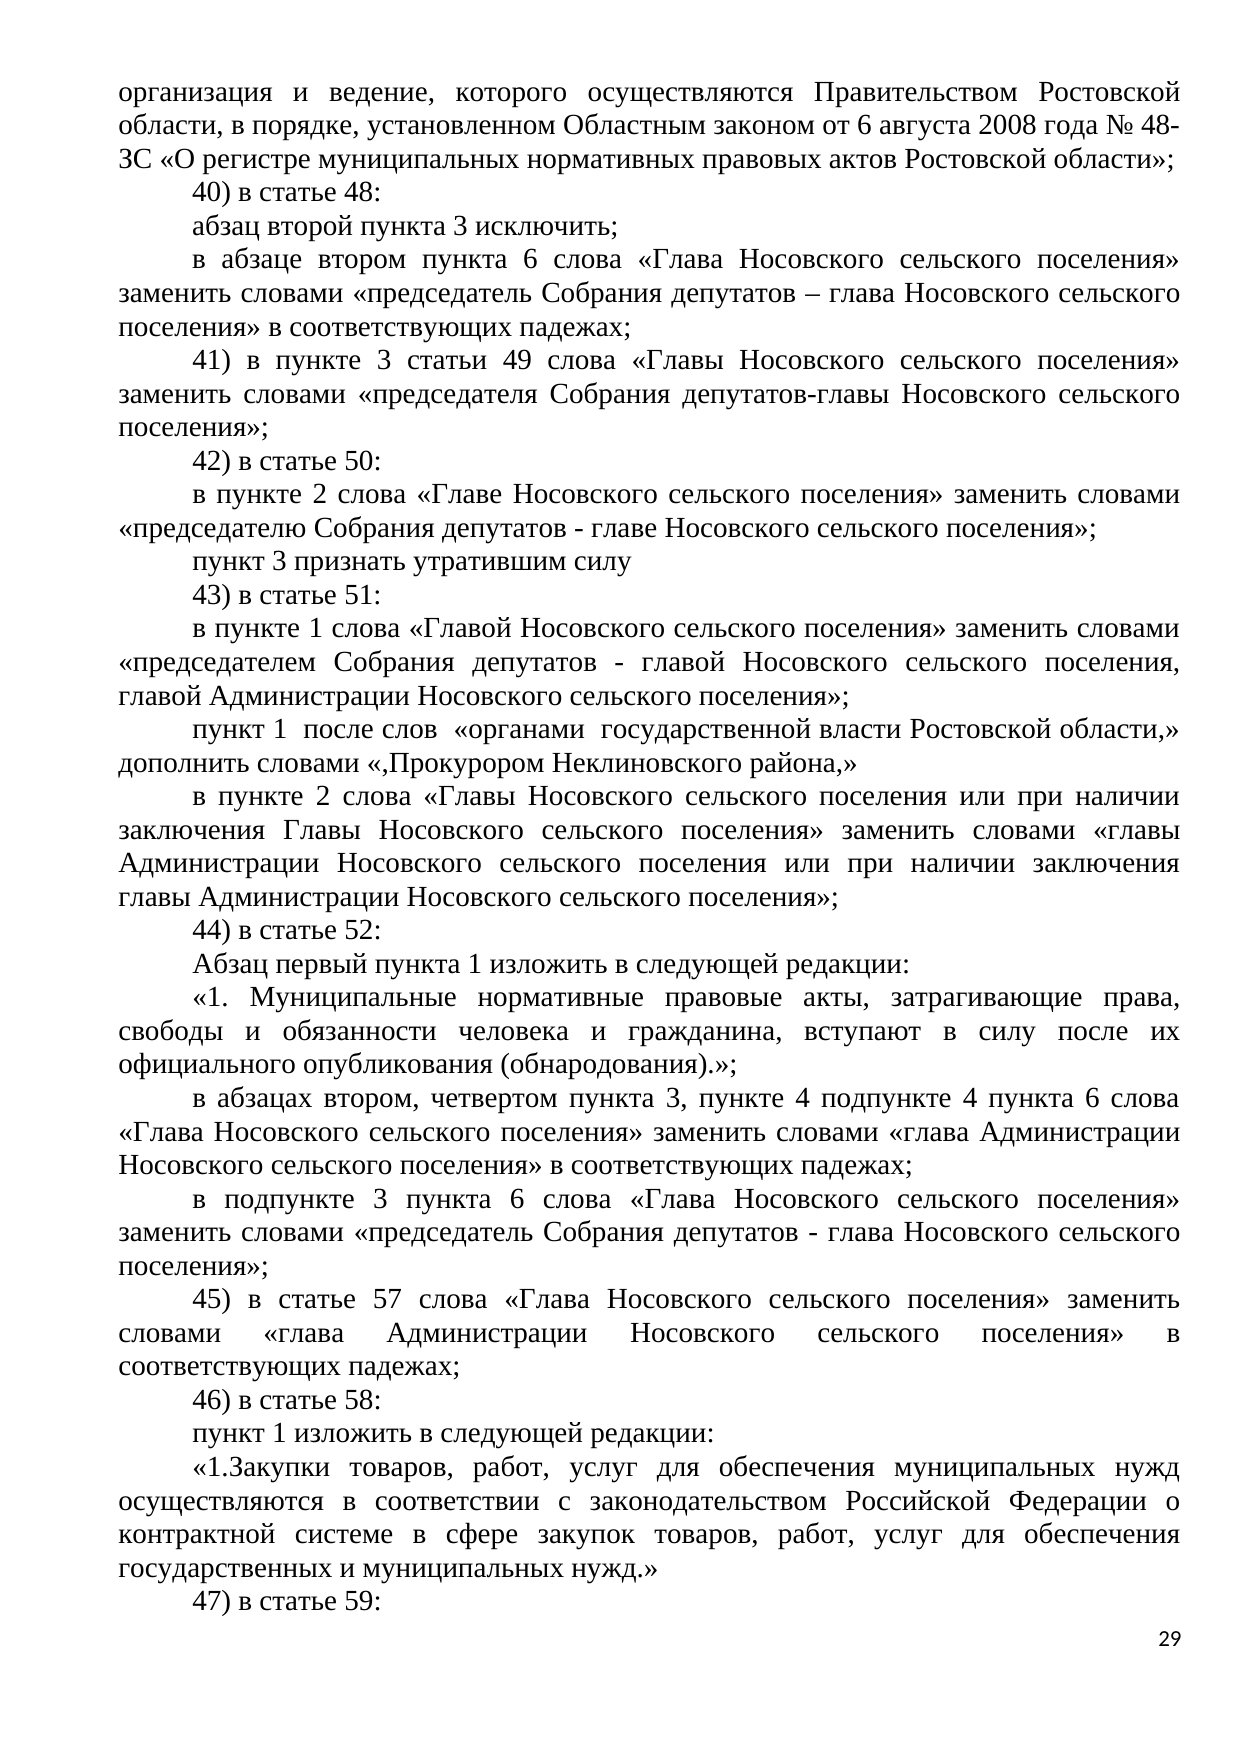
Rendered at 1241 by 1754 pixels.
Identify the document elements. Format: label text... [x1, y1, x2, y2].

text 44) в статье 52: [118, 912, 1181, 946]
text 43) в статье 51: [118, 577, 1181, 611]
text абзац второй пункта 3 исключить; [118, 208, 1181, 242]
text пункт 1 после слов «органами государственной власти Ростовской области,» дополнить словами «,Прокурором Неклиновского района,» [118, 711, 1181, 778]
text 40) в статье 48: [118, 174, 1181, 208]
text «1.Закупки товаров, работ, услуг для обеспечения муниципальных нужд осуществляются в соответствии с законодательством Российской Федерации о контрактной системе в сфере закупок товаров, работ, услуг для обеспечения государственных и муниципальных нужд.» [118, 1449, 1181, 1583]
text в пункте 1 слова «Главой Носовского сельского поселения» заменить словами «председателем Собрания депутатов - главой Носовского сельского поселения, главой Администрации Носовского сельского поселения»; [118, 611, 1181, 711]
text 45) в статье 57 слова «Глава Носовского сельского поселения» заменить словами «глава Администрации Носовского сельского поселения» в соответствующих падежах; [118, 1281, 1181, 1382]
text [118, 74, 1181, 174]
text Абзац первый пункта 1 изложить в следующей редакции: [118, 946, 1181, 979]
text в подпункте 3 пункта 6 слова «Глава Носовского сельского поселения» заменить словами «председатель Собрания депутатов - глава Носовского сельского поселения»; [118, 1181, 1181, 1281]
text пункт 1 изложить в следующей редакции: [118, 1416, 1181, 1449]
text в пункте 2 слова «Главы Носовского сельского поселения или при наличии заключения Главы Носовского сельского поселения» заменить словами «главы Администрации Носовского сельского поселения или при наличии заключения главы Администрации Носовского сельского поселения»; [118, 778, 1181, 912]
text в пункте 2 слова «Главе Носовского сельского поселения» заменить словами «председателю Собрания депутатов - главе Носовского сельского поселения»; [118, 476, 1181, 543]
text в абзаце втором пункта 6 слова «Глава Носовского сельского поселения» заменить словами «председатель Собрания депутатов – глава Носовского сельского поселения» в соответствующих падежах; [118, 242, 1181, 342]
text пункт 3 признать утратившим силу [118, 543, 1181, 577]
text в абзацах втором, четвертом пункта 3, пункте 4 подпункте 4 пункта 6 слова «Глава Носовского сельского поселения» заменить словами «глава Администрации Носовского сельского поселения» в соответствующих падежах; [118, 1080, 1181, 1181]
text 41) в пункте 3 статьи 49 слова «Главы Носовского сельского поселения» заменить словами «председателя Собрания депутатов-главы Носовского сельского поселения»; [118, 342, 1181, 443]
text 46) в статье 58: [118, 1382, 1181, 1416]
text 47) в статье 59: [118, 1583, 1181, 1617]
text 42) в статье 50: [118, 443, 1181, 476]
text «1. Муниципальные нормативные правовые акты, затрагивающие права, свободы и обязанности человека и гражданина, вступают в силу после их официального опубликования (обнародования).»; [118, 979, 1181, 1080]
